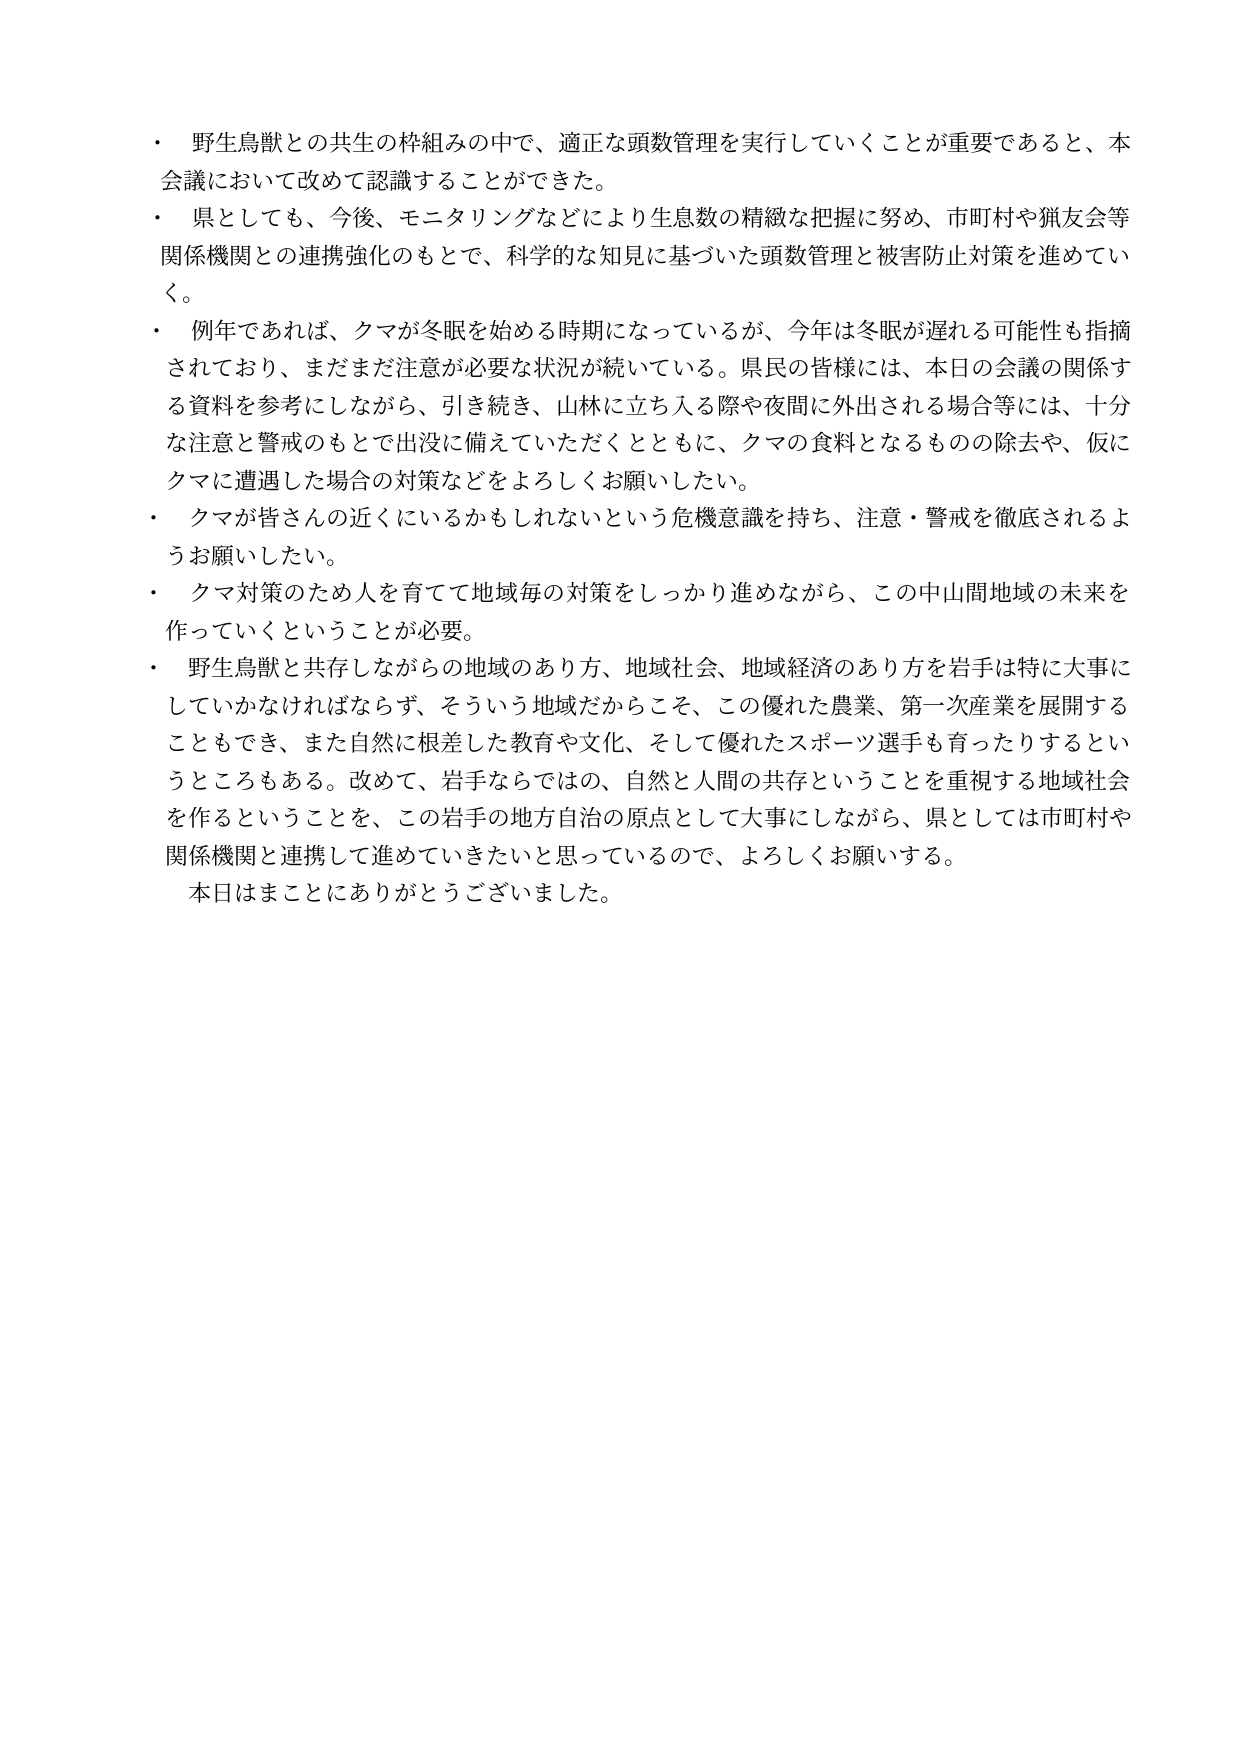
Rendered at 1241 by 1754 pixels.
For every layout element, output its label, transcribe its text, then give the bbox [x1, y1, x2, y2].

text ・ クマ対策のため人を育てて地域毎の対策をしっかり進めながら、この中山間地域の未来を作っていくということが必要。 [142, 573, 1134, 648]
text ・ 野生鳥獣と共存しながらの地域のあり方、地域社会、地域経済のあり方を岩手は特に大事にしていかなければならず、そういう地域だからこそ、この優れた農業、第一次産業を展開することもでき、また自然に根差した教育や文化、そして優れたスポーツ選手も育ったりするというところもある。改めて、岩手ならではの、自然と人間の共存ということを重視する地域社会を作るということを、この岩手の地方自治の原点として大事にしながら、県としては市町村や関係機関と連携して進めていきたいと思っているので、よろしくお願いする。 [142, 648, 1134, 873]
text ・ クマが皆さんの近くにいるかもしれないという危機意識を持ち、注意・警戒を徹底されるようお願いしたい。 [142, 498, 1134, 573]
text 本日はまことにありがとうございました。 [142, 873, 1134, 910]
text ・ 野生鳥獣との共生の枠組みの中で、適正な頭数管理を実行していくことが重要であると、本会議において改めて認識することができた。 [146, 123, 1134, 198]
text ・ 例年であれば、クマが冬眠を始める時期になっているが、今年は冬眠が遅れる可能性も指摘されており、まだまだ注意が必要な状況が続いている。県民の皆様には、本日の会議の関係する資料を参考にしながら、引き続き、山林に立ち入る際や夜間に外出される場合等には、十分な注意と警戒のもとで出没に備えていただくとともに、クマの食料となるものの除去や、仮にクマに遭遇した場合の対策などをよろしくお願いしたい。 [146, 310, 1134, 498]
text ・ 県としても、今後、モニタリングなどにより生息数の精緻な把握に努め、市町村や猟友会等関係機関との連携強化のもとで、科学的な知見に基づいた頭数管理と被害防止対策を進めていく。 [146, 198, 1134, 310]
